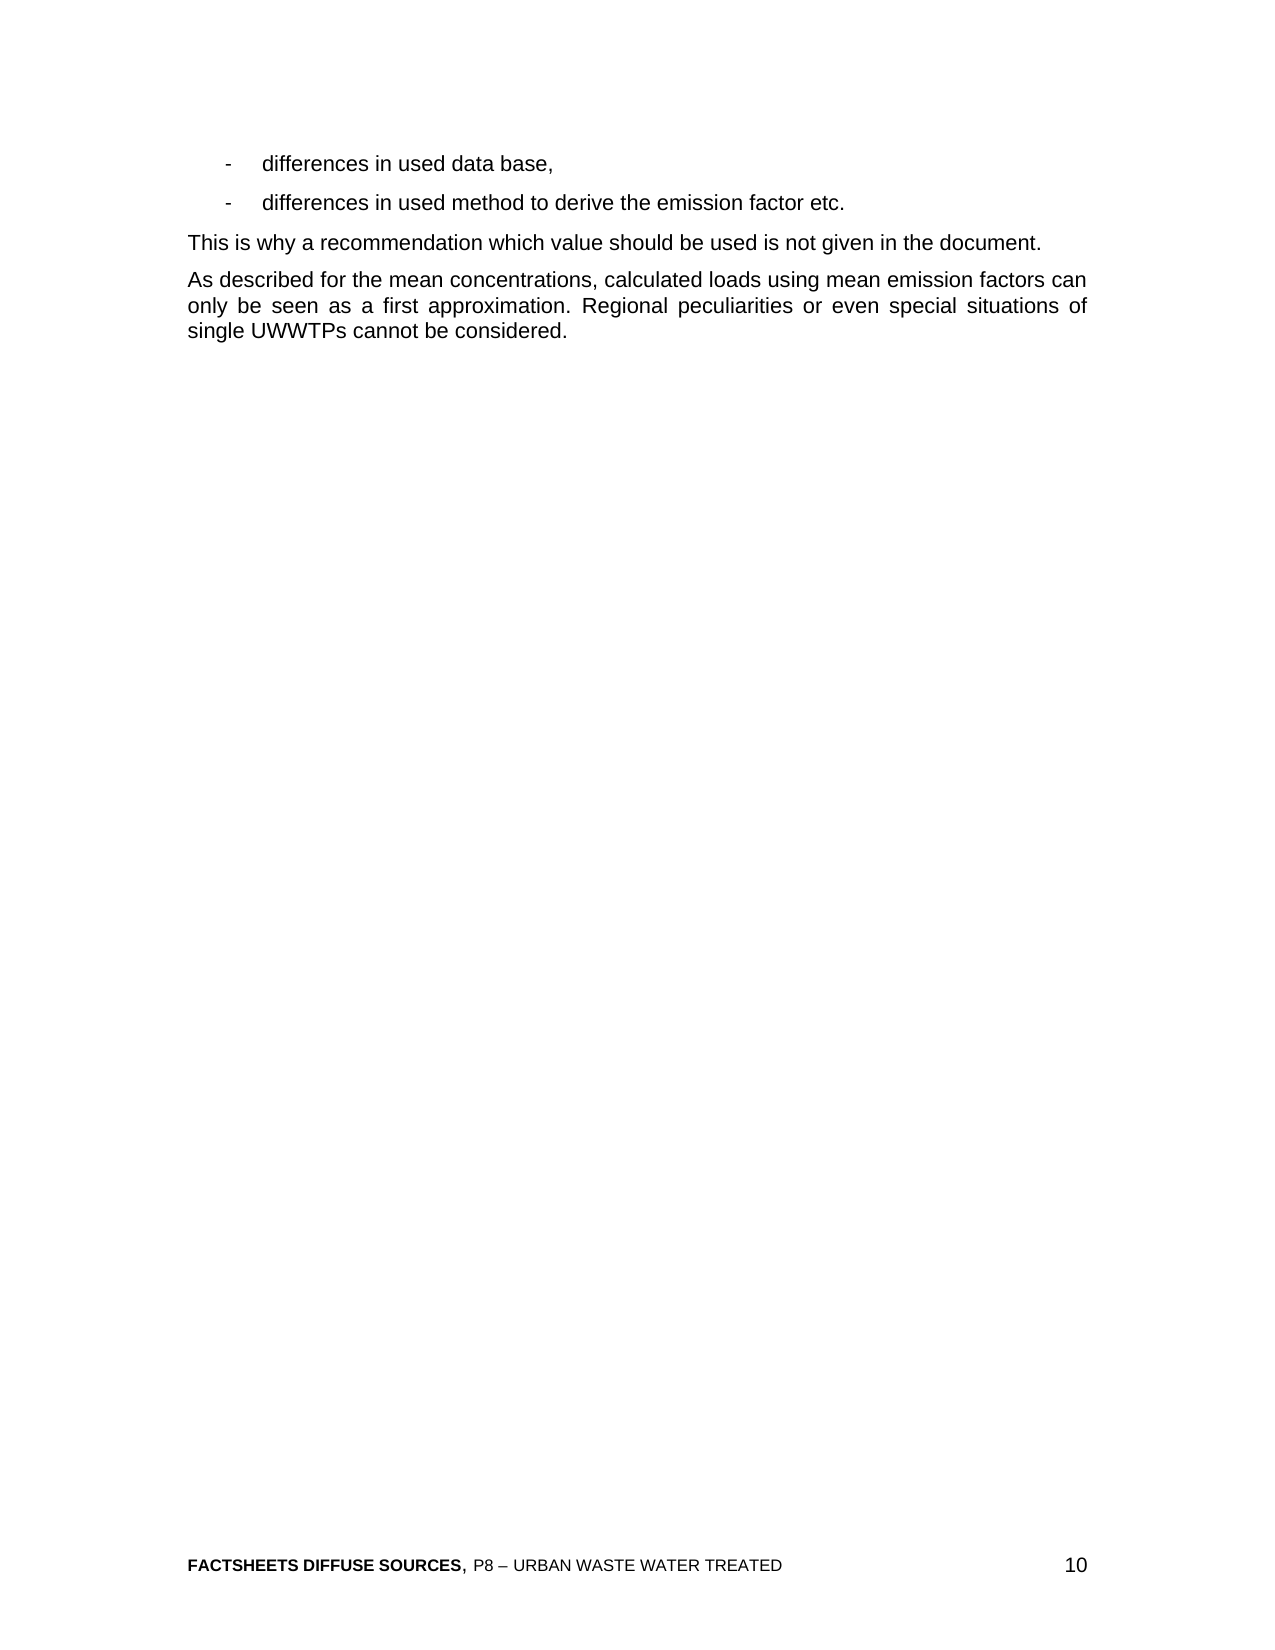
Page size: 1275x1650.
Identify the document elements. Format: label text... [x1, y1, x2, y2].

list differences in used method to derive the emission factor etc. [225, 189, 1087, 216]
text This is why a recommendation which value should be used is not given in the document. [187, 228, 1087, 255]
text As described for the mean concentrations, calculated loads using mean emission factors can only be seen as a first approximation. Regional peculiarities or even special situations of single UWWTPs cannot be considered. [187, 267, 1087, 343]
list differences in used data base, [225, 150, 1087, 177]
